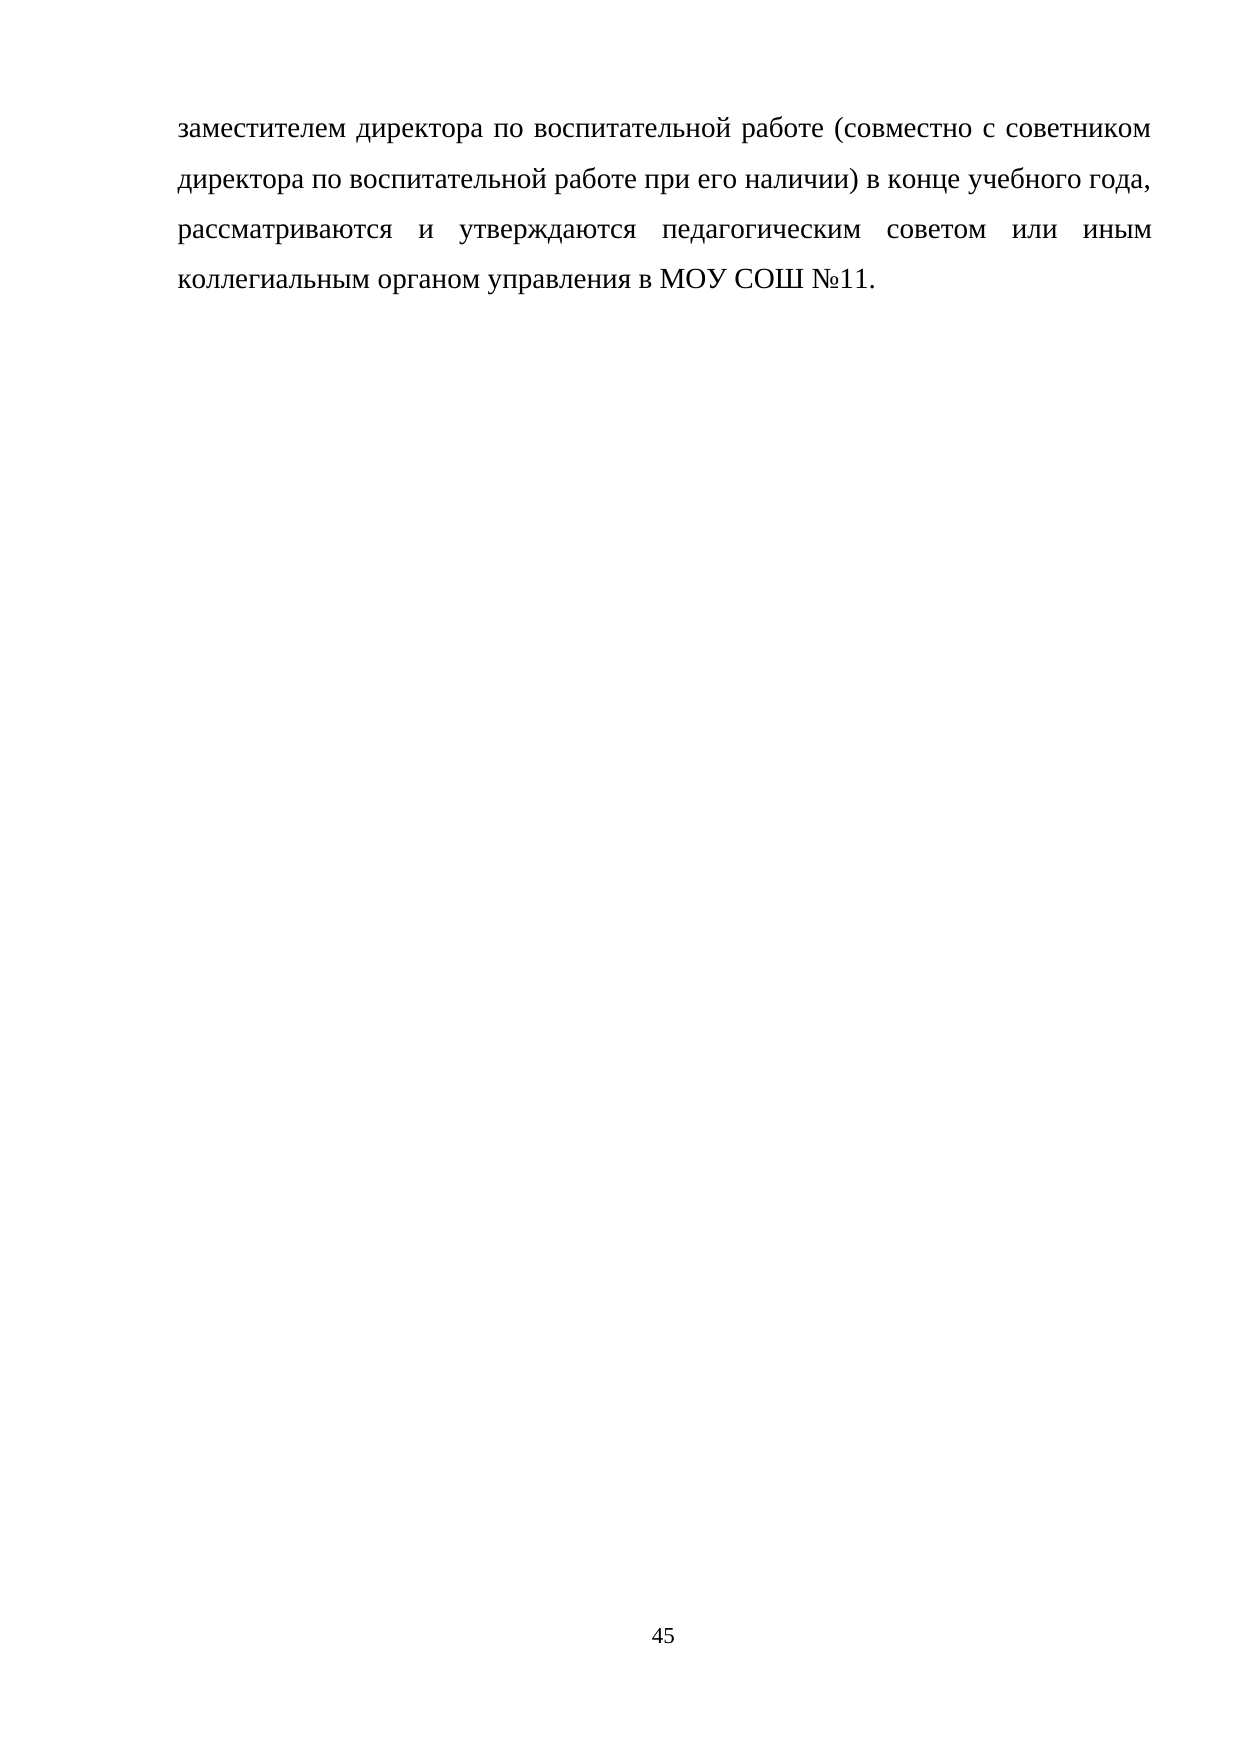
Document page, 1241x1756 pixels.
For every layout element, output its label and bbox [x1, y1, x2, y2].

text [177, 110, 1152, 295]
